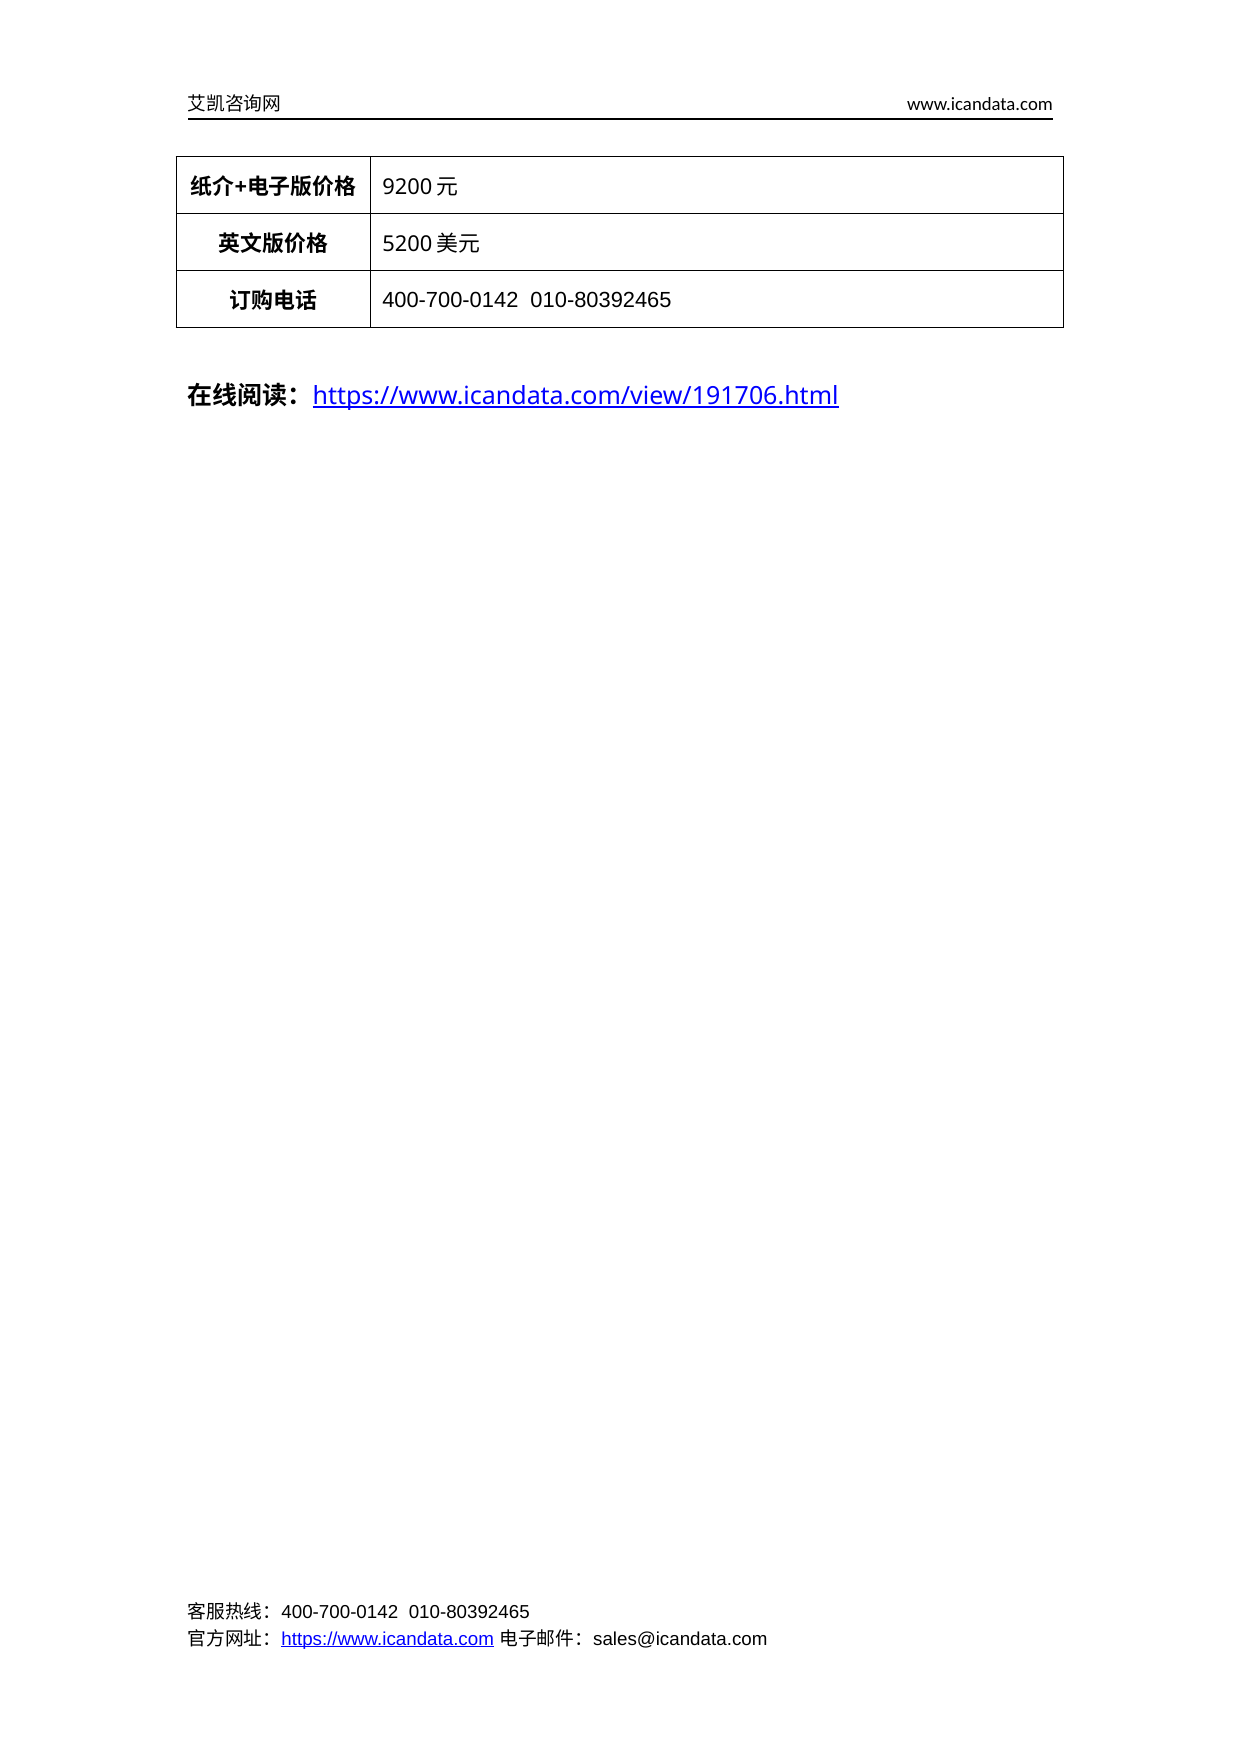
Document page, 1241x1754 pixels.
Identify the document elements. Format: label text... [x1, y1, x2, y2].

table_cell 400-700-0142 010-80392465 [371, 271, 1063, 327]
table_cell 订购电话 [177, 271, 370, 327]
table_cell 英文版价格 [177, 214, 370, 270]
text 在线阅读：https://www.icandata.com/view/191706.html [187, 361, 1053, 426]
table_cell 纸介+电子版价格 [177, 157, 370, 213]
table_cell 9200元 [371, 157, 1063, 213]
table_cell 5200美元 [371, 214, 1063, 270]
